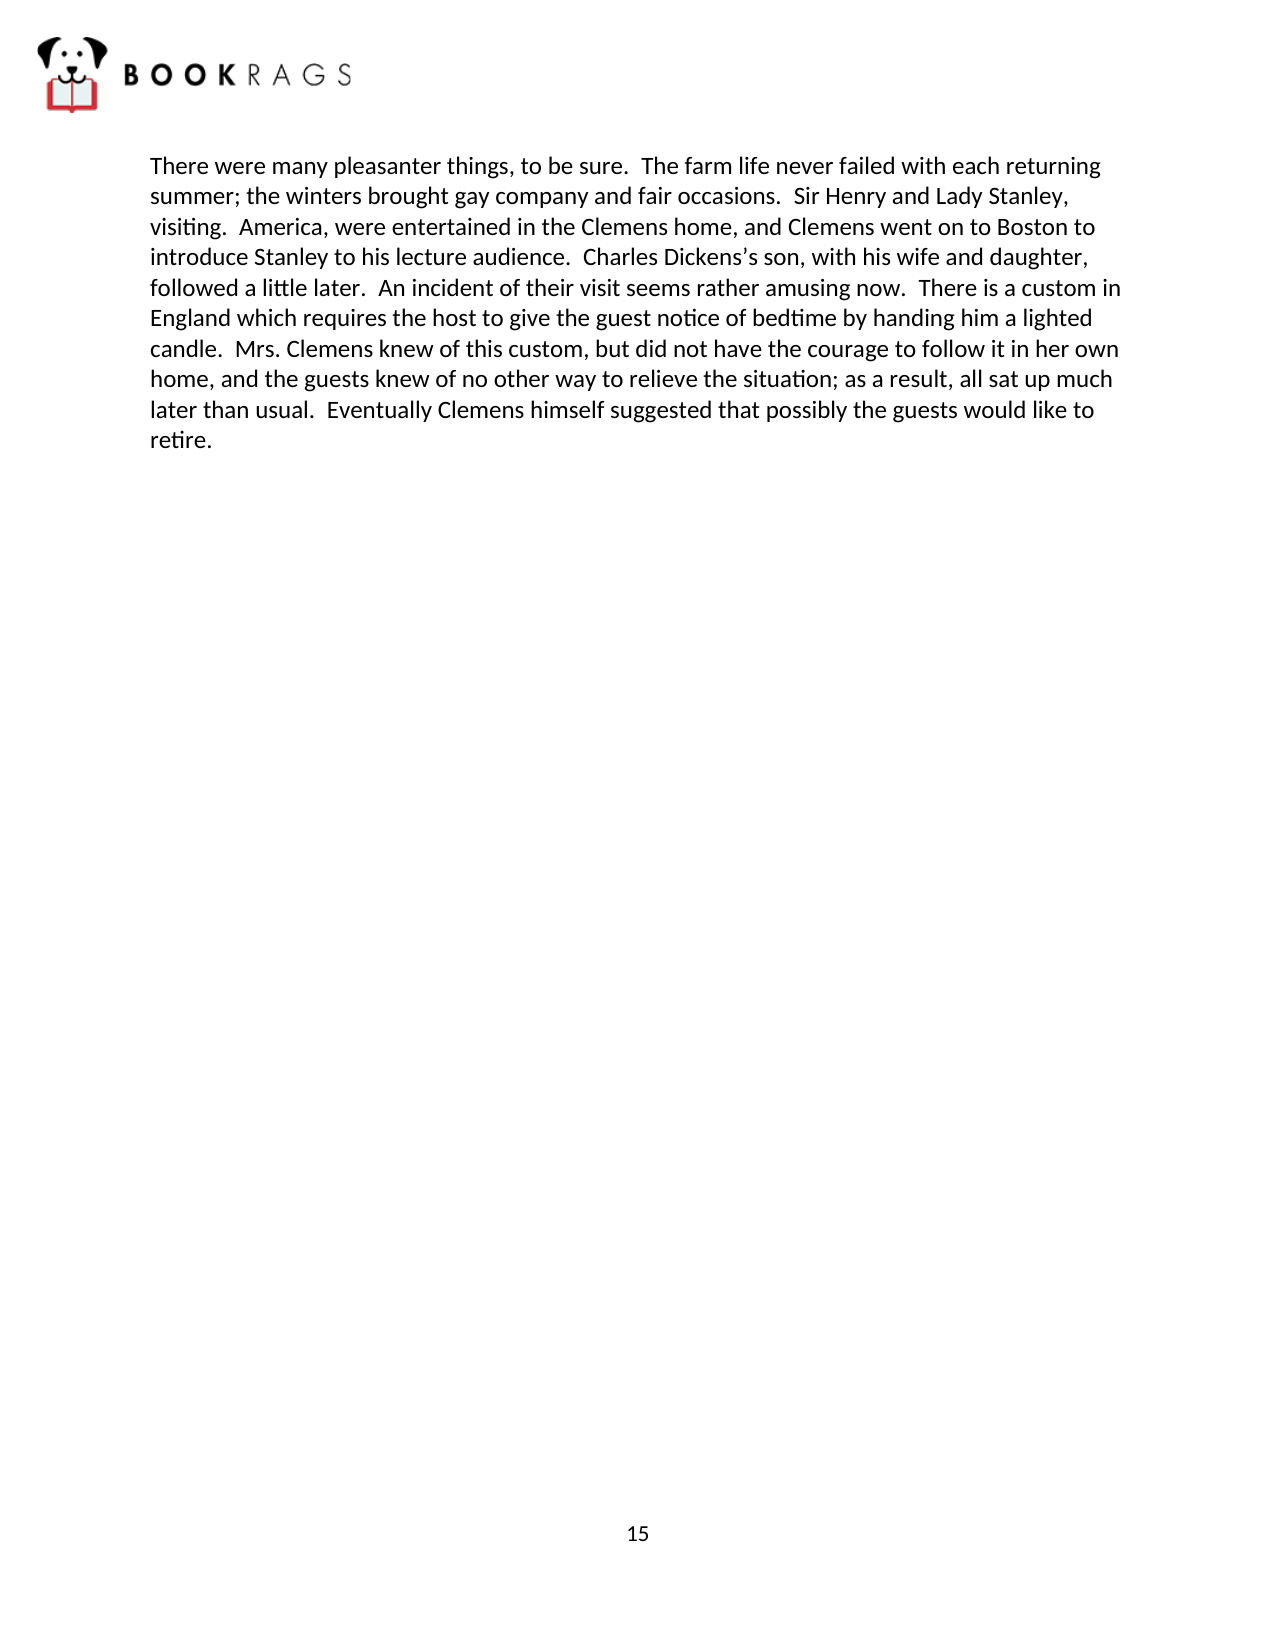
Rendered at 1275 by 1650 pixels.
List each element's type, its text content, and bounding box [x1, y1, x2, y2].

text There were many pleasanter things, to be sure. The farm life never failed with each returning summer; the winters brought gay company and fair occasions. Sir Henry and Lady Stanley, visiting. America, were entertained in the Clemens home, and Clemens went on to Boston to introduce Stanley to his lecture audience. Charles Dickens’s son, with his wife and daughter, followed a little later. An incident of their visit seems rather amusing now. There is a custom in England which requires the host to give the guest notice of bedtime by handing him a lighted candle. Mrs. Clemens knew of this custom, but did not have the courage to follow it in her own home, and the guests knew of no other way to relieve the situation; as a result, all sat up much later than usual. Eventually Clemens himself suggested that possibly the guests would like to retire. [150, 150, 1125, 455]
picture [37, 37, 351, 113]
